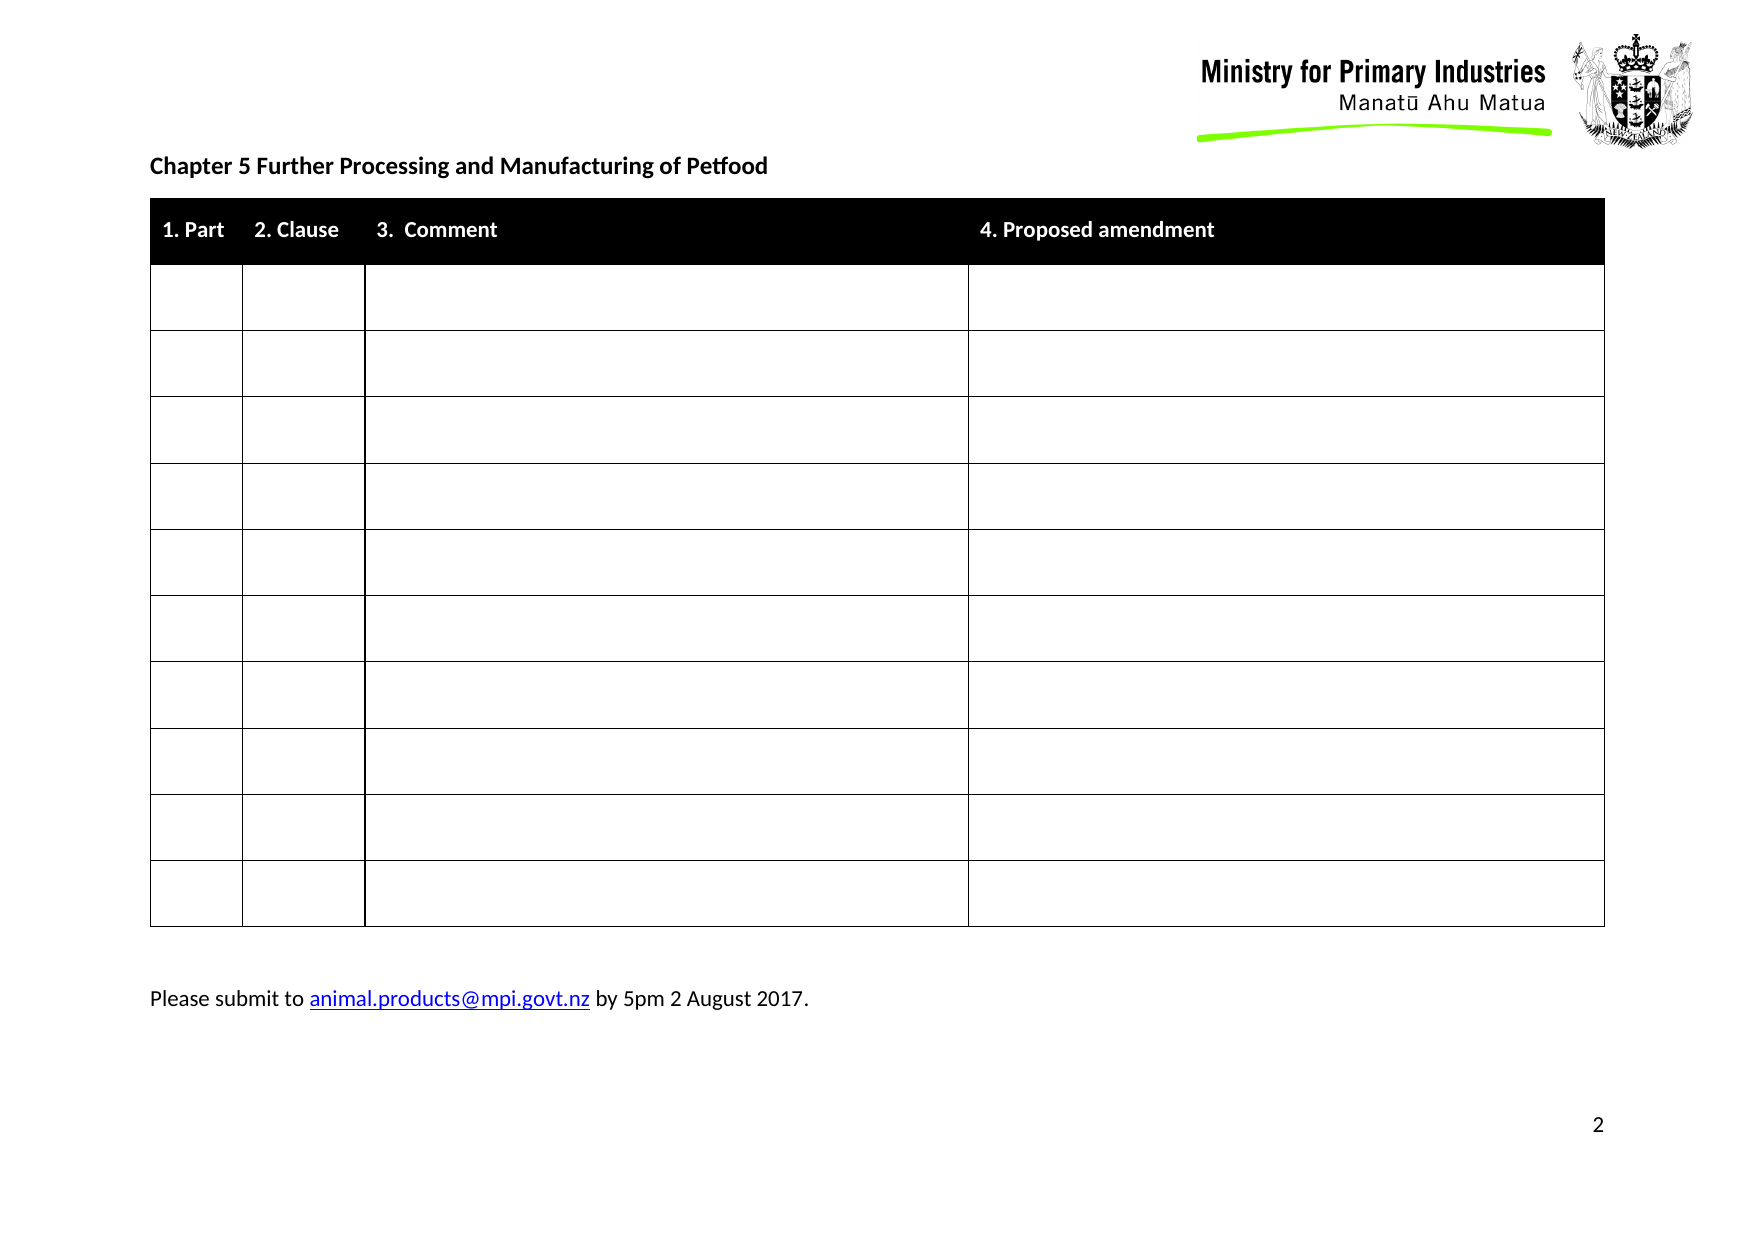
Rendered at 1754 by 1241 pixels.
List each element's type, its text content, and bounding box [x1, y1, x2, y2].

table_cell [366, 265, 968, 330]
table_header 3. Comment [366, 199, 968, 264]
table_cell [366, 397, 968, 462]
table_cell [969, 464, 1604, 529]
table_cell [243, 795, 364, 860]
text Chapter 5 Further Processing and Manufacturing of Petfood [150, 150, 1604, 181]
table_cell [969, 662, 1604, 727]
table_cell [151, 795, 242, 860]
table_cell [151, 662, 242, 727]
table_cell [366, 861, 968, 926]
table_header 1. Part [151, 199, 242, 264]
text Please submit to animal.products@mpi.govt.nz by 5pm 2 August 2017. [150, 984, 1604, 1012]
table_cell [366, 795, 968, 860]
table_cell [151, 464, 242, 529]
table_cell [969, 530, 1604, 595]
table_cell [243, 530, 364, 595]
table_cell [243, 729, 364, 794]
table_cell [243, 331, 364, 396]
table_cell [243, 662, 364, 727]
table_cell [969, 265, 1604, 330]
table_cell [243, 265, 364, 330]
table_cell [366, 331, 968, 396]
table_cell [151, 331, 242, 396]
table_cell [969, 331, 1604, 396]
table_cell [969, 795, 1604, 860]
table_cell [151, 530, 242, 595]
table_cell [969, 397, 1604, 462]
table_cell [366, 729, 968, 794]
picture [1196, 34, 1693, 149]
table_header 2. Clause [243, 199, 364, 264]
table_cell [151, 861, 242, 926]
table_cell [366, 596, 968, 661]
table_cell [151, 729, 242, 794]
table_cell [366, 464, 968, 529]
table_cell [151, 265, 242, 330]
table_cell [366, 662, 968, 727]
table_header 4. Proposed amendment [969, 199, 1604, 264]
table_cell [243, 464, 364, 529]
table_cell [969, 729, 1604, 794]
table_cell [243, 861, 364, 926]
table_cell [151, 397, 242, 462]
table_cell [366, 530, 968, 595]
table_cell [969, 861, 1604, 926]
table_cell [151, 596, 242, 661]
table_cell [969, 596, 1604, 661]
table_cell [243, 397, 364, 462]
table_cell [243, 596, 364, 661]
